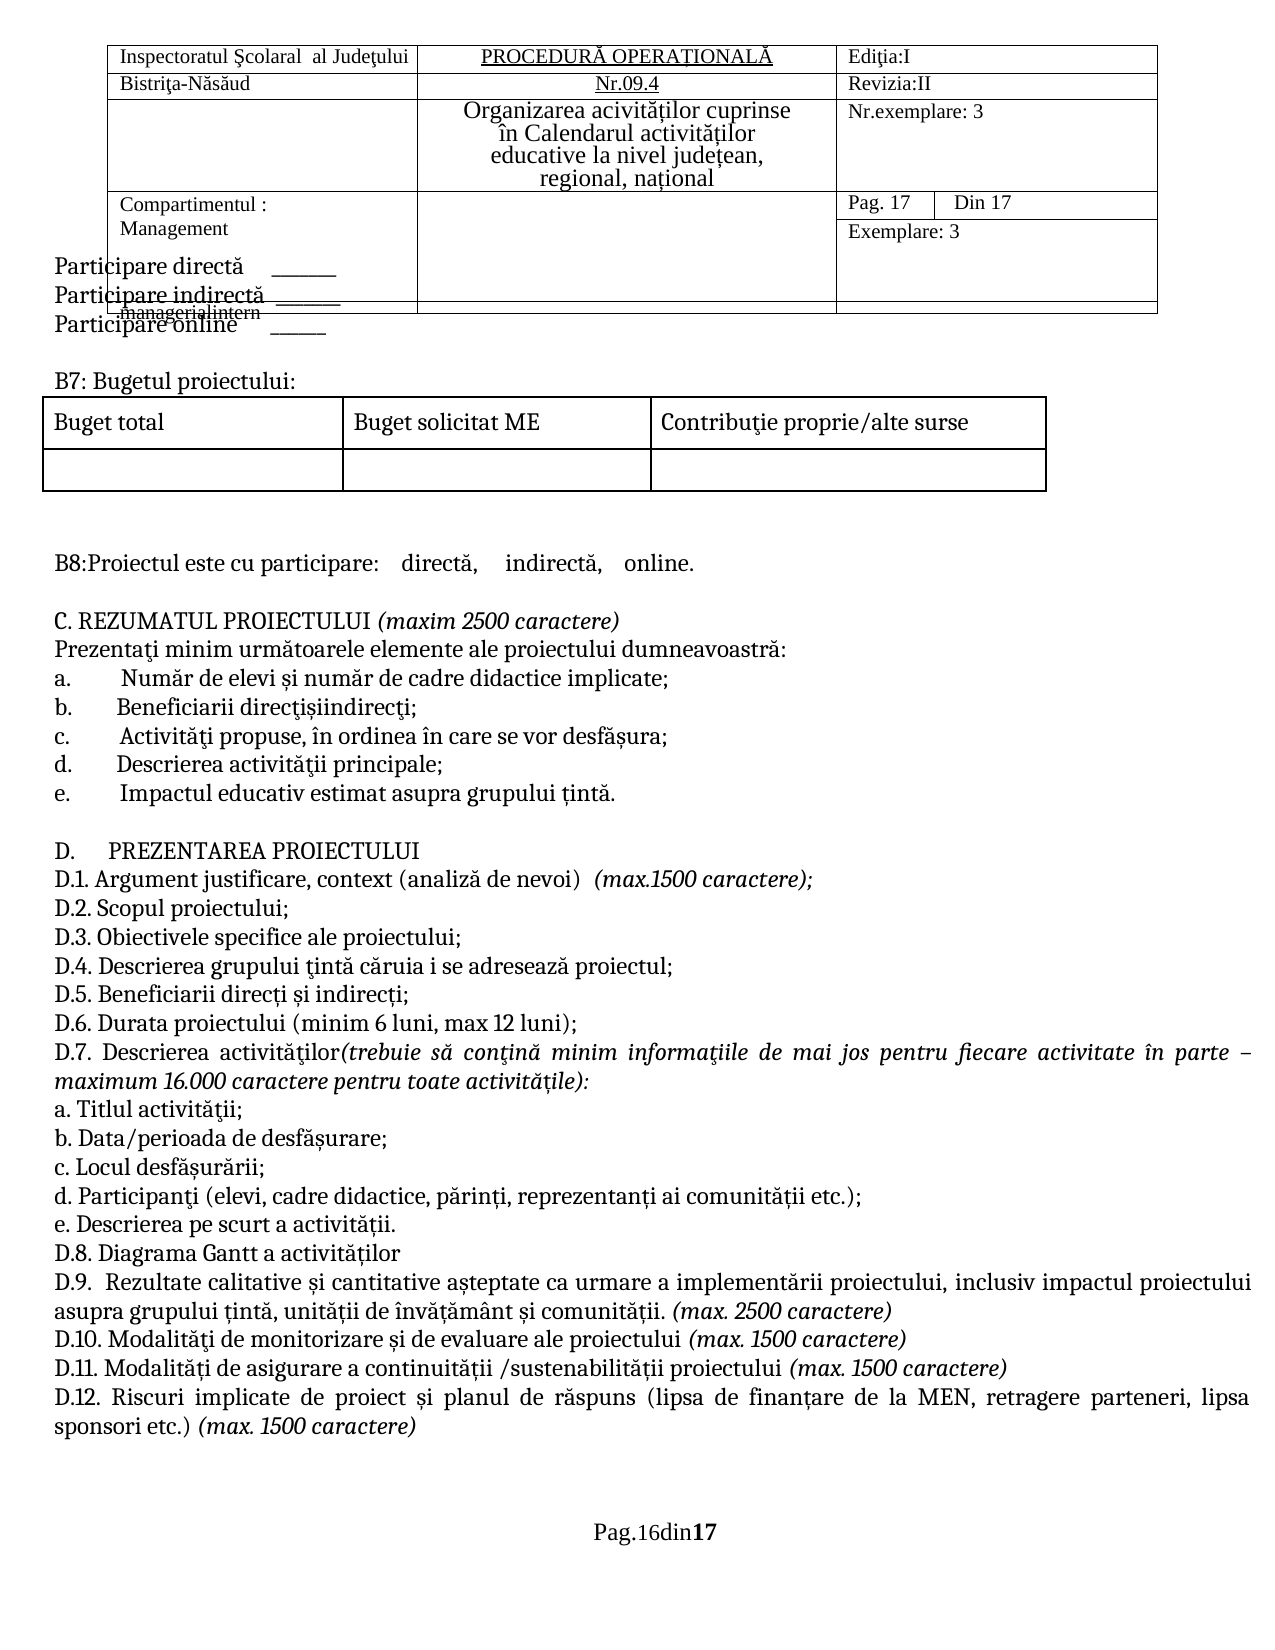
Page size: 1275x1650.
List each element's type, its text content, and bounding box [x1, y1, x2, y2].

text B7: Bugetul proiectului: [54, 367, 1252, 396]
text c. Activităţi propuse, în ordinea în care se vor desfăşura; [54, 722, 1252, 750]
text D.2. Scopul proiectului; [54, 894, 1252, 923]
text a. Număr de elevi şi număr de cadre didactice implicate; [54, 664, 1252, 693]
table_header Buget total [44, 398, 342, 447]
text D.6. Durata proiectului (minim 6 luni, max 12 luni); [54, 1009, 1252, 1038]
table_cell [652, 450, 1045, 489]
text D.8. Diagrama Gantt a activităților [54, 1239, 1252, 1268]
text Participare directă _______ [54, 252, 1252, 281]
text B8:Proiectul este cu participare: directă, indirectă, online. [54, 549, 1252, 578]
text D.3. Obiectivele specifice ale proiectului; [54, 923, 1252, 952]
text D.5. Beneficiarii direcți și indirecți; [54, 980, 1252, 1009]
text e. Impactul educativ estimat asupra grupului țintă. [54, 779, 1252, 808]
text C. REZUMATUL PROIECTULUI (maxim 2500 caractere) [54, 607, 1252, 635]
text a. Titlul activităţii; [54, 1095, 1252, 1124]
text d. Descrierea activităţii principale; [54, 750, 1252, 779]
table_cell [344, 450, 650, 489]
text D.12. Riscuri implicate de proiect şi planul de răspuns (lipsa de finanțare de la MEN, retragere parteneri, lipsa sponsori etc.) (max. 1500 caractere) [54, 1383, 1252, 1440]
text D.1. Argument justificare, context (analiză de nevoi) (max.1500 caractere); [54, 865, 1252, 894]
text Prezentaţi minim următoarele elemente ale proiectului dumneavoastră: [54, 635, 1252, 664]
text D.11. Modalități de asigurare a continuității /sustenabilității proiectului (max. 1500 caractere) [54, 1354, 1252, 1383]
text c. Locul desfăşurării; [54, 1153, 1252, 1182]
text b. Beneficiarii direcţişiindirecţi; [54, 693, 1252, 722]
text e. Descrierea pe scurt a activității. [54, 1210, 1252, 1239]
table_header Contribuţie proprie/alte surse [652, 398, 1045, 447]
text D.7. Descrierea activităţilor(trebuie să conţină minim informaţiile de mai jos pentru fiecare activitate în parte – maximum 16.000 caractere pentru toate activitățile): [54, 1038, 1252, 1095]
text d. Participanţi (elevi, cadre didactice, părinți, reprezentanți ai comunității etc.); [54, 1182, 1252, 1210]
text Participare indirectă _______ [54, 281, 1252, 309]
text b. Data/perioada de desfăşurare; [54, 1124, 1252, 1153]
table_cell [44, 450, 342, 489]
text D.10. Modalităţi de monitorizare şi de evaluare ale proiectului (max. 1500 caractere) [54, 1325, 1252, 1354]
text D. PREZENTAREA PROIECTULUI [54, 837, 1252, 865]
text D.4. Descrierea grupului ţintă căruia i se adresează proiectul; [54, 952, 1252, 980]
text Participare online ______ [54, 309, 1252, 338]
table_header Buget solicitat ME [344, 398, 650, 447]
text D.9. Rezultate calitative și cantitative aşteptate ca urmare a implementării proiectului, inclusiv impactul proiectului asupra grupului țintă, unității de învățământ și comunității. (max. 2500 caractere) [54, 1268, 1252, 1325]
